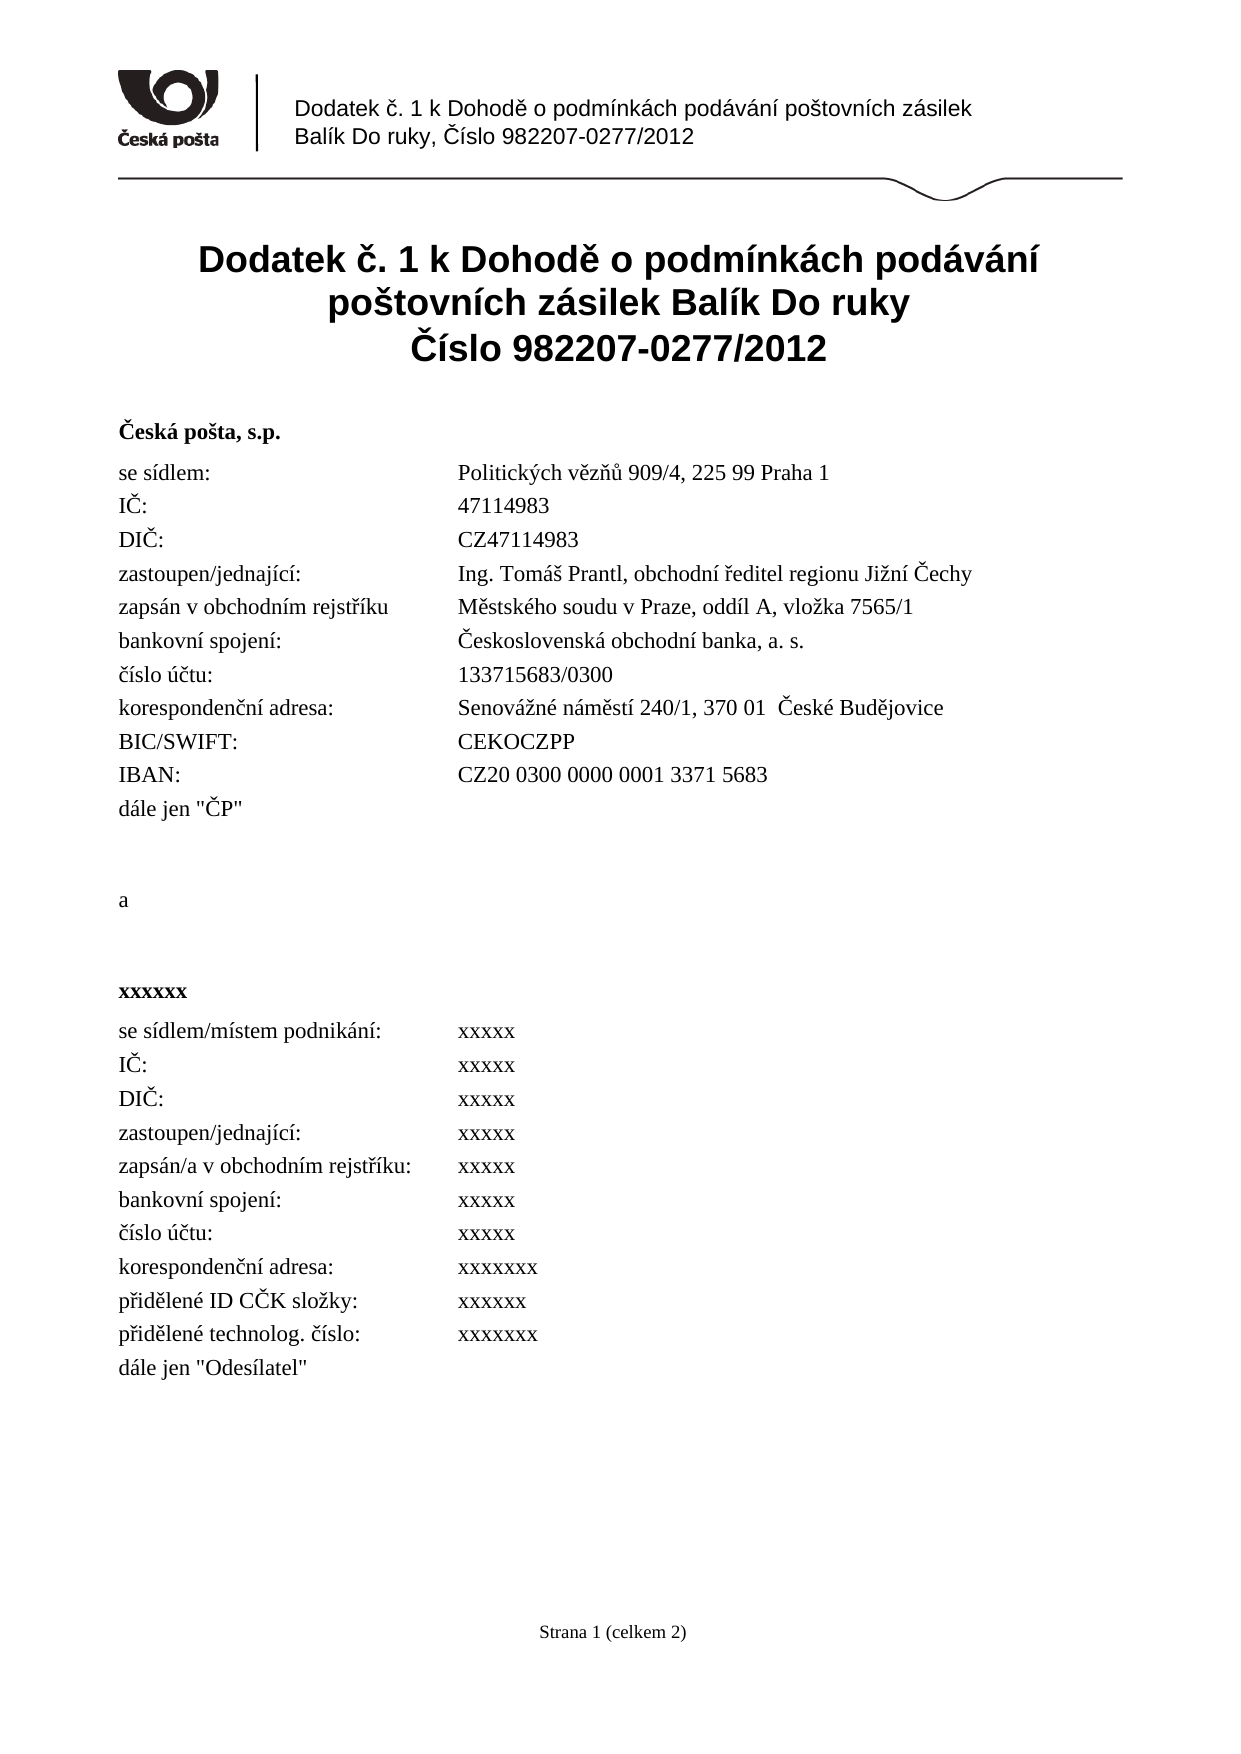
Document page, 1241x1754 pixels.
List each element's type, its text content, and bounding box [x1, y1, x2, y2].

list zastoupen/jednající: Ing. Tomáš Prantl, obchodní ředitel regionu Jižní Čechy [118, 560, 1122, 586]
list přidělené ID CČK složky: xxxxxx [118, 1287, 1122, 1313]
list korespondenční adresa: Senovážné náměstí 240/1, 370 01 České Budějovice [118, 694, 1122, 721]
list BIC/SWIFT: CEKOCZPP [118, 728, 1122, 754]
list Číslo 982207-0277/2012 [115, 326, 1122, 369]
list bankovní spojení: Československá obchodní banka, a. s. [118, 627, 1122, 653]
list zastoupen/jednající: xxxxx [118, 1118, 1122, 1145]
list číslo účtu: 133715683/0300 [118, 661, 1122, 687]
list korespondenční adresa: xxxxxxx [118, 1253, 1122, 1279]
list zapsán/a v obchodním rejstříku: xxxxx [118, 1152, 1122, 1178]
list bankovní spojení: xxxxx [118, 1186, 1122, 1212]
picture [118, 177, 1123, 201]
list číslo účtu: xxxxx [118, 1219, 1122, 1246]
list DIČ: xxxxx [118, 1085, 1122, 1111]
list Česká pošta, s.p. [118, 418, 1122, 444]
list Dodatek č. 1 k Dohodě o podmínkách podávání poštovních zásilek Balík Do ruky [115, 237, 1122, 324]
list přidělené technolog. číslo: xxxxxxx [118, 1320, 1122, 1347]
picture [118, 70, 219, 148]
list DIČ: CZ47114983 [118, 526, 1122, 552]
list IBAN: CZ20 0300 0000 0001 3371 5683 [118, 762, 1122, 788]
list se sídlem: Politických vězňů 909/4, 225 99 Praha 1 [118, 459, 1122, 485]
list a [118, 886, 1122, 913]
list xxxxxx [118, 977, 1122, 1003]
list IČ: xxxxx [118, 1051, 1122, 1078]
list IČ: 47114983 [118, 492, 1122, 519]
list dále jen "Odesílatel" [118, 1354, 1122, 1380]
list zapsán v obchodním rejstříku Městského soudu v Praze, oddíl A, vložka 7565/1 [118, 593, 1122, 620]
list dále jen "ČP" [118, 795, 1122, 822]
list se sídlem/místem podnikání: xxxxx [118, 1018, 1122, 1044]
